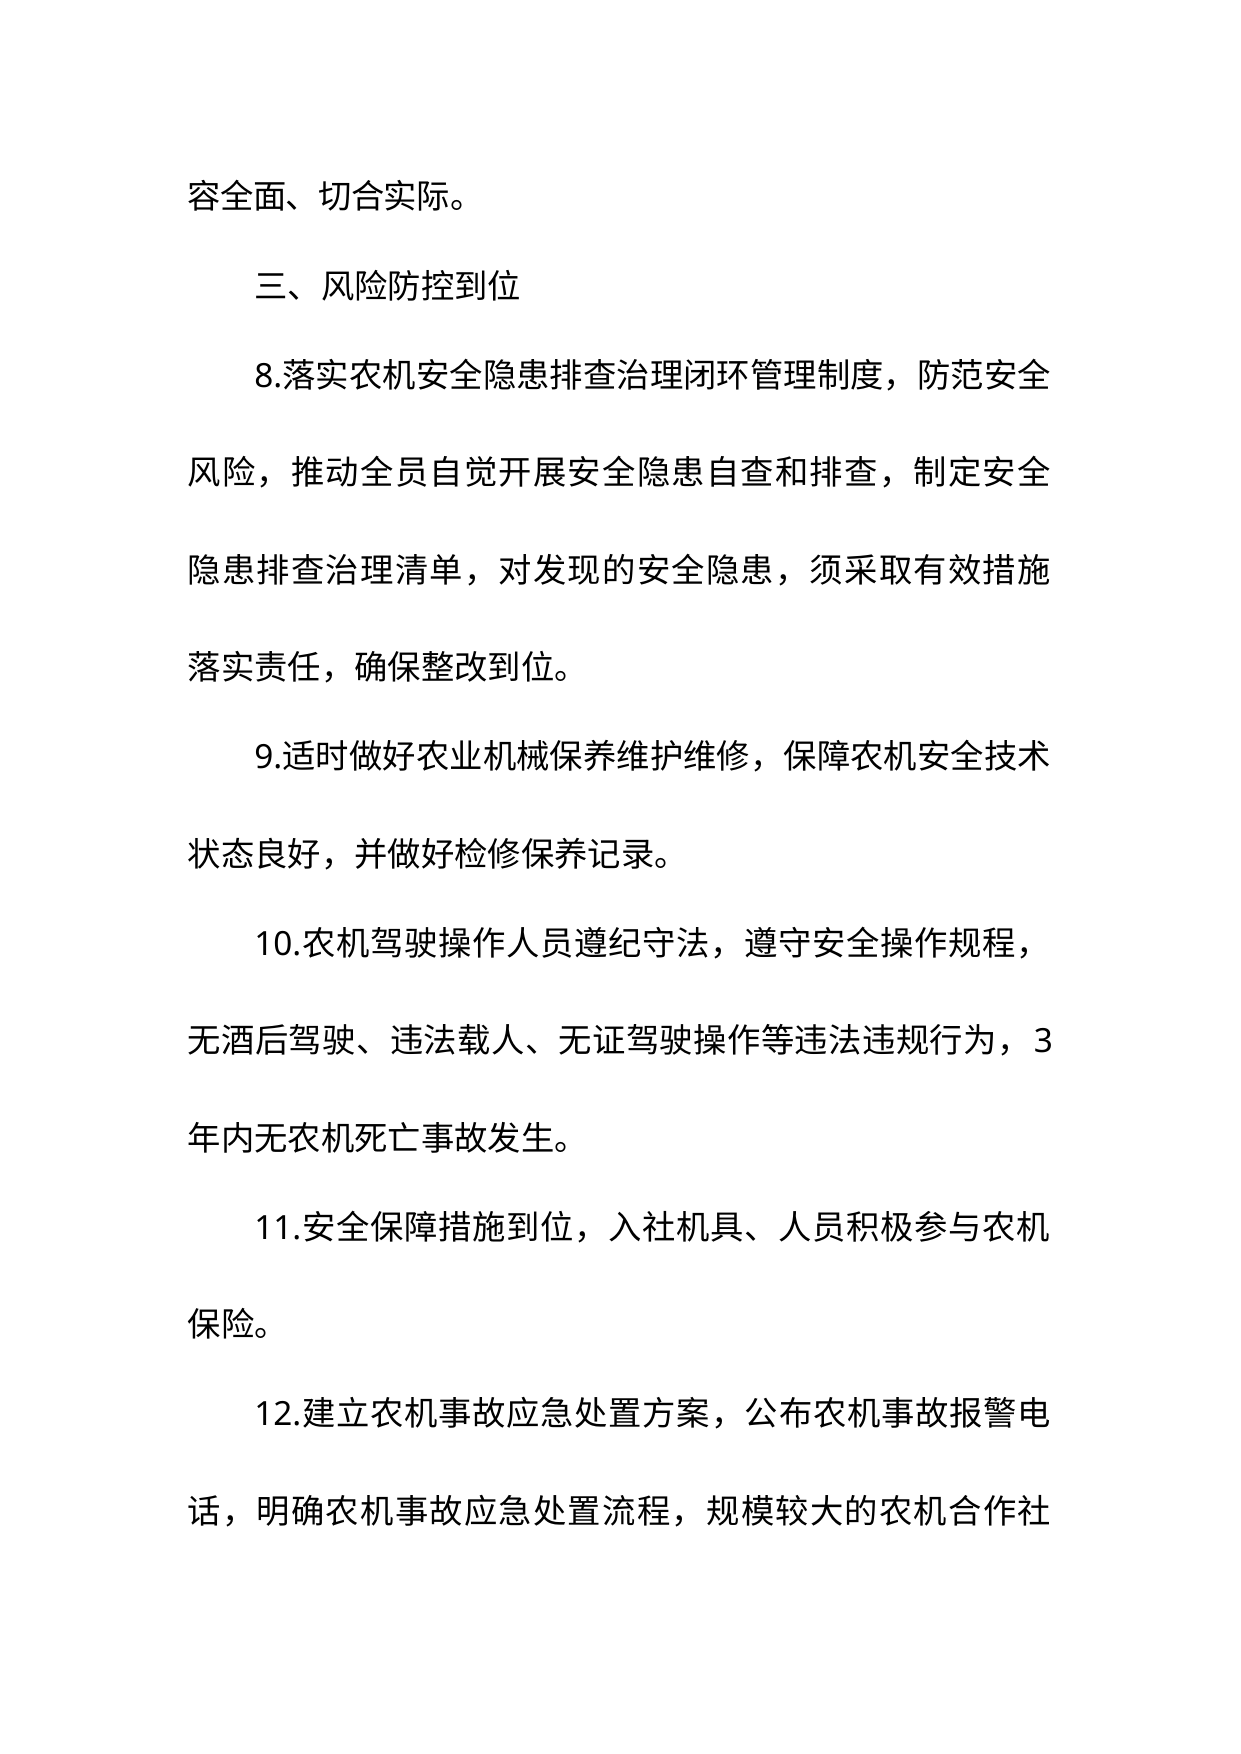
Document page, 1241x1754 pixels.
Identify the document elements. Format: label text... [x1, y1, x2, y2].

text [187, 162, 1053, 227]
text 11.安全保障措施到位，入社机具、人员积极参与农机保险。 [187, 1192, 1053, 1355]
text 9.适时做好农业机械保养维护维修，保障农机安全技术状态良好，并做好检修保养记录。 [187, 722, 1053, 884]
text 10.农机驾驶操作人员遵纪守法，遵守安全操作规程，无酒后驾驶、违法载人、无证驾驶操作等违法违规行为，3年内无农机死亡事故发生。 [187, 908, 1053, 1168]
text 8.落实农机安全隐患排查治理闭环管理制度，防范安全风险，推动全员自觉开展安全隐患自查和排查，制定安全隐患排查治理清单，对发现的安全隐患，须采取有效措施落实责任，确保整改到位。 [187, 340, 1053, 698]
text 三、风险防控到位 [187, 251, 1053, 316]
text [187, 1379, 1053, 1541]
